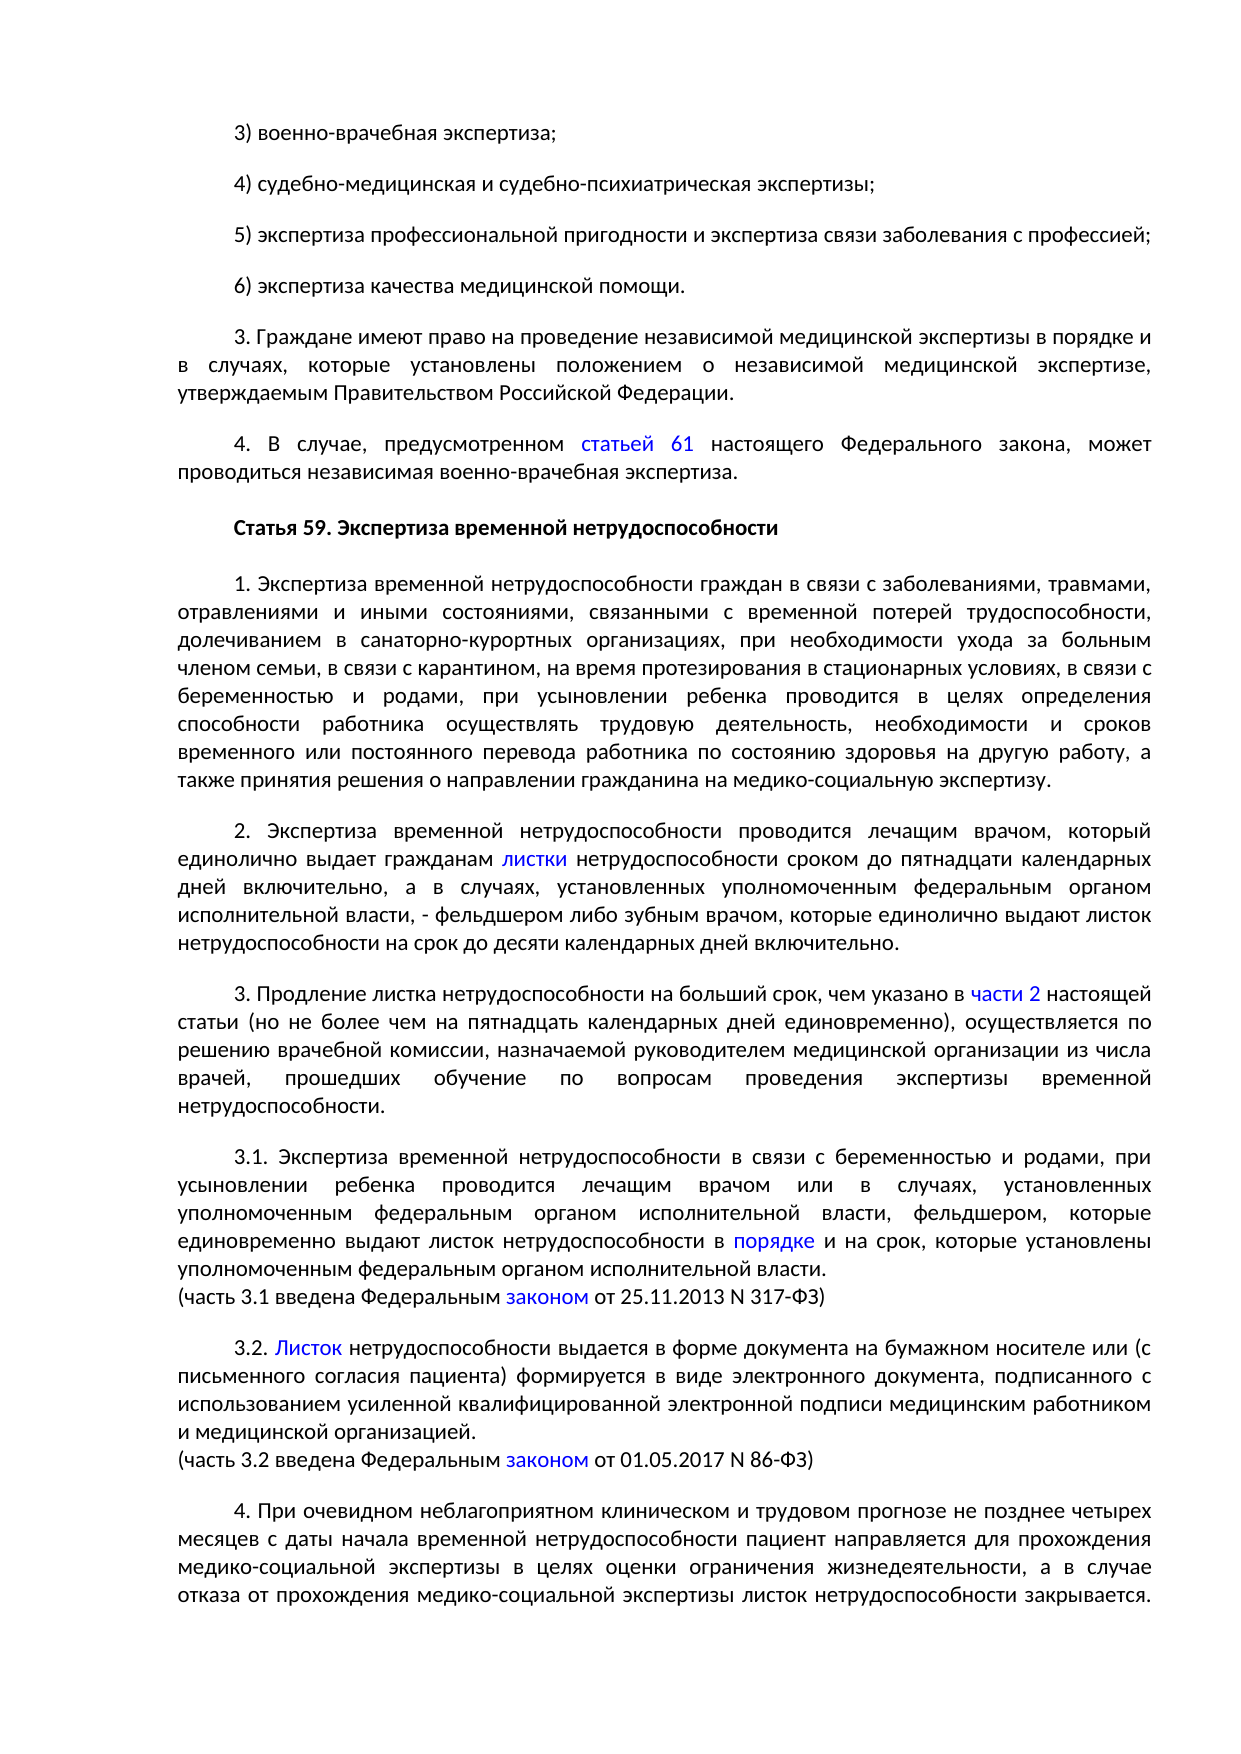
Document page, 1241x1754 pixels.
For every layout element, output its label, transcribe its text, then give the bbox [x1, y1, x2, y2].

text 2. Экспертиза временной нетрудоспособности проводится лечащим врачом, который единолично выдает гражданам листки нетрудоспособности сроком до пятнадцати календарных дней включительно, а в случаях, установленных уполномоченным федеральным органом исполнительной власти, - фельдшером либо зубным врачом, которые единолично выдают листок нетрудоспособности на срок до десяти календарных дней включительно. [177, 816, 1152, 956]
text 3. Продление листка нетрудоспособности на больший срок, чем указано в части 2 настоящей статьи (но не более чем на пятнадцать календарных дней единовременно), осуществляется по решению врачебной комиссии, назначаемой руководителем медицинской организации из числа врачей, прошедших обучение по вопросам проведения экспертизы временной нетрудоспособности. [177, 979, 1152, 1119]
text 3) военно-врачебная экспертиза; [177, 118, 1152, 146]
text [177, 1496, 1152, 1608]
text 5) экспертиза профессиональной пригодности и экспертиза связи заболевания с профессией; [177, 220, 1152, 248]
text (часть 3.2 введена Федеральным законом от 01.05.2017 N 86-ФЗ) [177, 1445, 1152, 1473]
text 3.1. Экспертиза временной нетрудоспособности в связи с беременностью и родами, при усыновлении ребенка проводится лечащим врачом или в случаях, установленных уполномоченным федеральным органом исполнительной власти, фельдшером, которые единовременно выдают листок нетрудоспособности в порядке и на срок, которые установлены уполномоченным федеральным органом исполнительной власти. [177, 1142, 1152, 1282]
text (часть 3.1 введена Федеральным законом от 25.11.2013 N 317-ФЗ) [177, 1282, 1152, 1310]
text 3. Граждане имеют право на проведение независимой медицинской экспертизы в порядке и в случаях, которые установлены положением о независимой медицинской экспертизе, утверждаемым Правительством Российской Федерации. [177, 322, 1152, 406]
text 6) экспертиза качества медицинской помощи. [177, 271, 1152, 299]
text 1. Экспертиза временной нетрудоспособности граждан в связи с заболеваниями, травмами, отравлениями и иными состояниями, связанными с временной потерей трудоспособности, долечиванием в санаторно-курортных организациях, при необходимости ухода за больным членом семьи, в связи с карантином, на время протезирования в стационарных условиях, в связи с беременностью и родами, при усыновлении ребенка проводится в целях определения способности работника осуществлять трудовую деятельность, необходимости и сроков временного или постоянного перевода работника по состоянию здоровья на другую работу, а также принятия решения о направлении гражданина на медико-социальную экспертизу. [177, 569, 1152, 793]
title Статья 59. Экспертиза временной нетрудоспособности [177, 513, 1152, 541]
text 3.2. Листок нетрудоспособности выдается в форме документа на бумажном носителе или (с письменного согласия пациента) формируется в виде электронного документа, подписанного с использованием усиленной квалифицированной электронной подписи медицинским работником и медицинской организацией. [177, 1333, 1152, 1445]
text 4) судебно-медицинская и судебно-психиатрическая экспертизы; [177, 169, 1152, 197]
text 4. В случае, предусмотренном статьей 61 настоящего Федерального закона, может проводиться независимая военно-врачебная экспертиза. [177, 429, 1152, 485]
